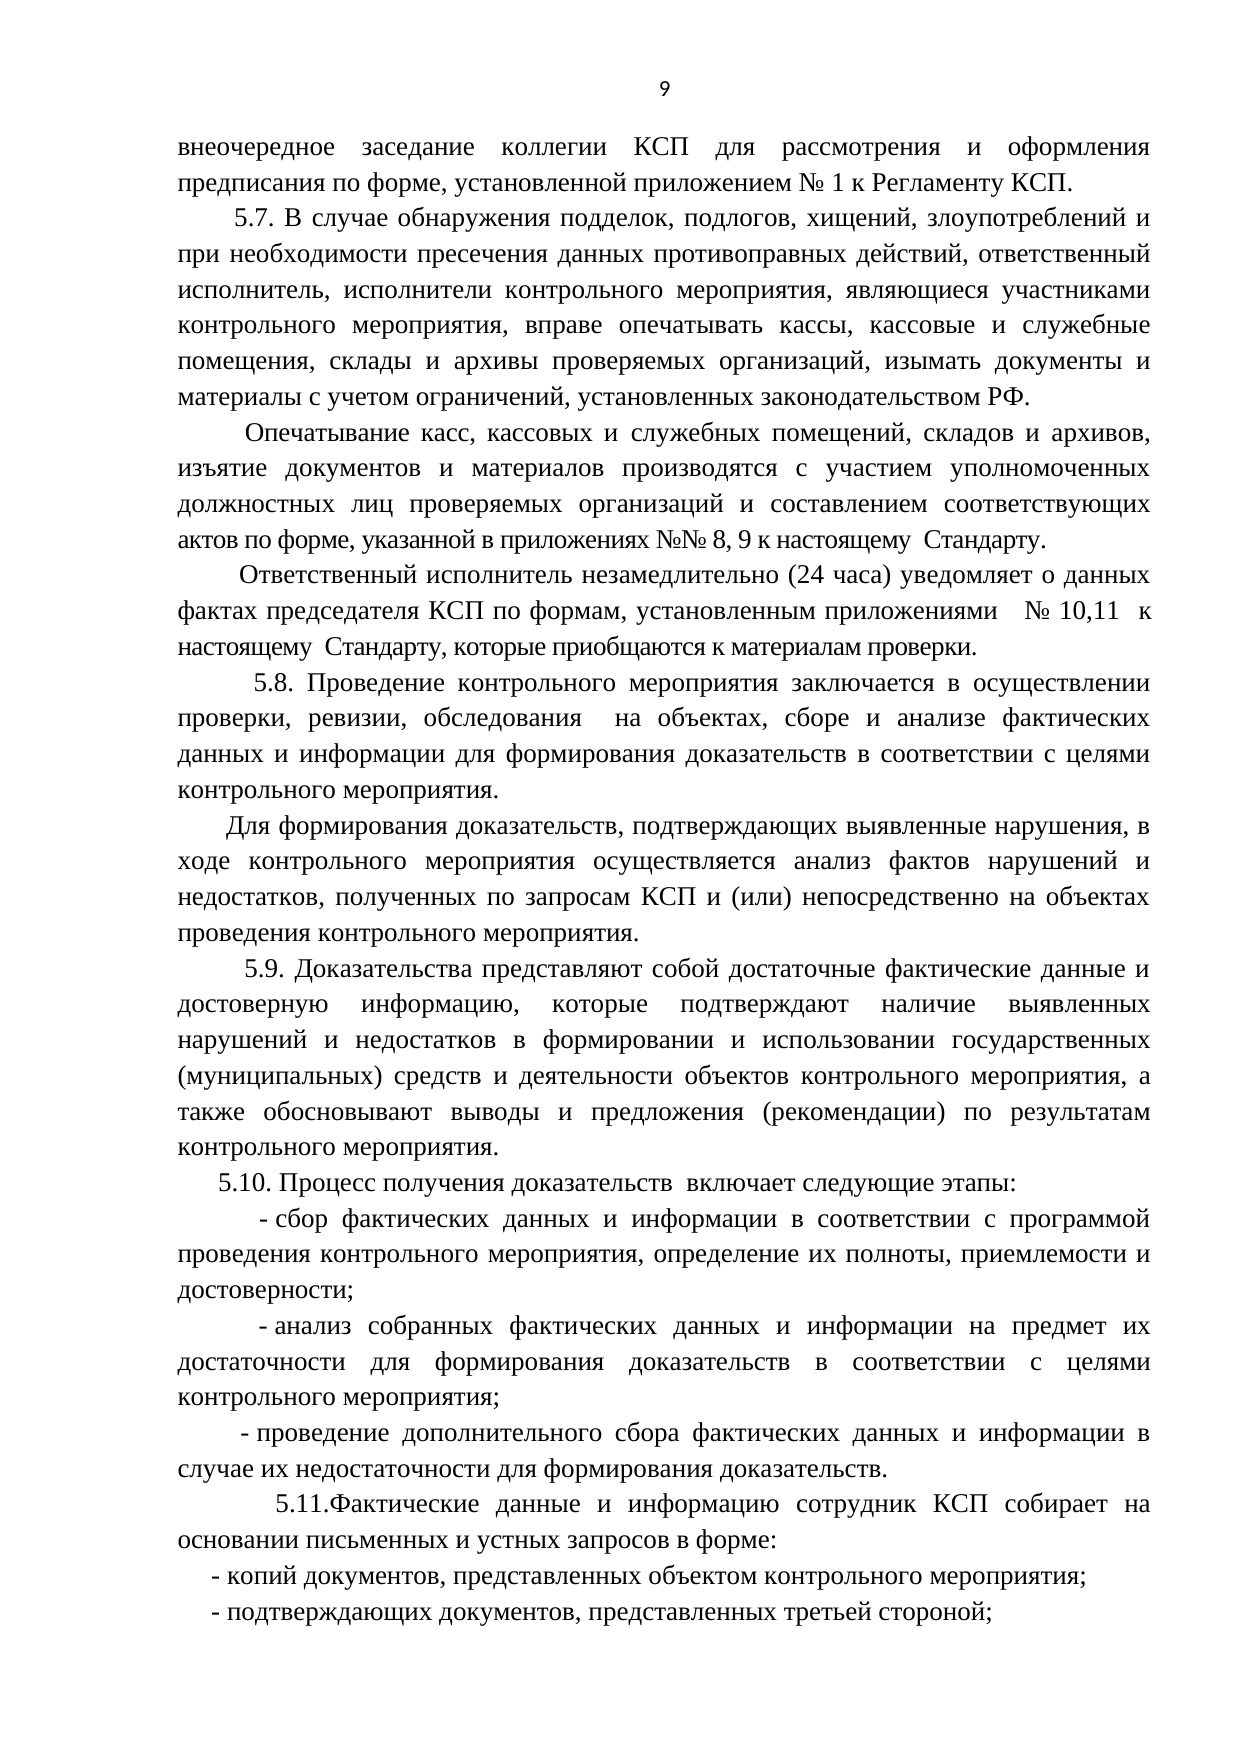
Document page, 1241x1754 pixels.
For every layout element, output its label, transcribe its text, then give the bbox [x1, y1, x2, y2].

text - сбор фактических данных и информации в соответствии с программой проведения контрольного мероприятия, определение их полноты, приемлемости и достоверности; [177, 1202, 1152, 1304]
text 5.9. Доказательства представляют собой достаточные фактические данные и достоверную информацию, которые подтверждают наличие выявленных нарушений и недостатков в формировании и использовании государственных (муниципальных) средств и деятельности объектов контрольного мероприятия, а также обосновывают выводы и предложения (рекомендации) по результатам контрольного мероприятия. [177, 952, 1152, 1161]
text 5.8. Проведение контрольного мероприятия заключается в осуществлении проверки, ревизии, обследования на объектах, сборе и анализе фактических данных и информации для формирования доказательств в соответствии с целями контрольного мероприятия. [177, 666, 1152, 804]
text 5.10. Процесс получения доказательств включает следующие этапы: [177, 1166, 1152, 1197]
text Ответственный исполнитель незамедлительно (24 часа) уведомляет о данных фактах председателя КСП по формам, установленным приложениями № 10,11 к настоящему Стандарту, которые приобщаются к материалам проверки. [177, 559, 1152, 661]
list Для формирования доказательств, подтверждающих выявленные нарушения, в ходе контрольного мероприятия осуществляется анализ фактов нарушений и недостатков, полученных по запросам КСП и (или) непосредственно на объектах проведения контрольного мероприятия. [177, 809, 1152, 947]
text - копий документов, представленных объектом контрольного мероприятия; [177, 1559, 1152, 1590]
text - анализ собранных фактических данных и информации на предмет их достаточности для формирования доказательств в соответствии с целями контрольного мероприятия; [177, 1309, 1152, 1412]
text 5.11.Фактические данные и информацию сотрудник КСП собирает на основании письменных и устных запросов в форме: [177, 1488, 1152, 1554]
text - подтверждающих документов, представленных третьей стороной; [177, 1595, 1152, 1626]
text Опечатывание касс, кассовых и служебных помещений, складов и архивов, изъятие документов и материалов производятся с участием уполномоченных должностных лиц проверяемых организаций и составлением соответствующих актов по форме, указанной в приложениях №№ 8, 9 к настоящему Стандарту. [177, 416, 1152, 554]
text 5.7. В случае обнаружения подделок, подлогов, хищений, злоупотреблений и при необходимости пресечения данных противоправных действий, ответственный исполнитель, исполнители контрольного мероприятия, являющиеся участниками контрольного мероприятия, вправе опечатывать кассы, кассовые и служебные помещения, склады и архивы проверяемых организаций, изымать документы и материалы с учетом ограничений, установленных законодательством РФ. [177, 201, 1152, 411]
text - проведение дополнительного сбора фактических данных и информации в случае их недостаточности для формирования доказательств. [177, 1416, 1152, 1483]
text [177, 130, 1152, 197]
